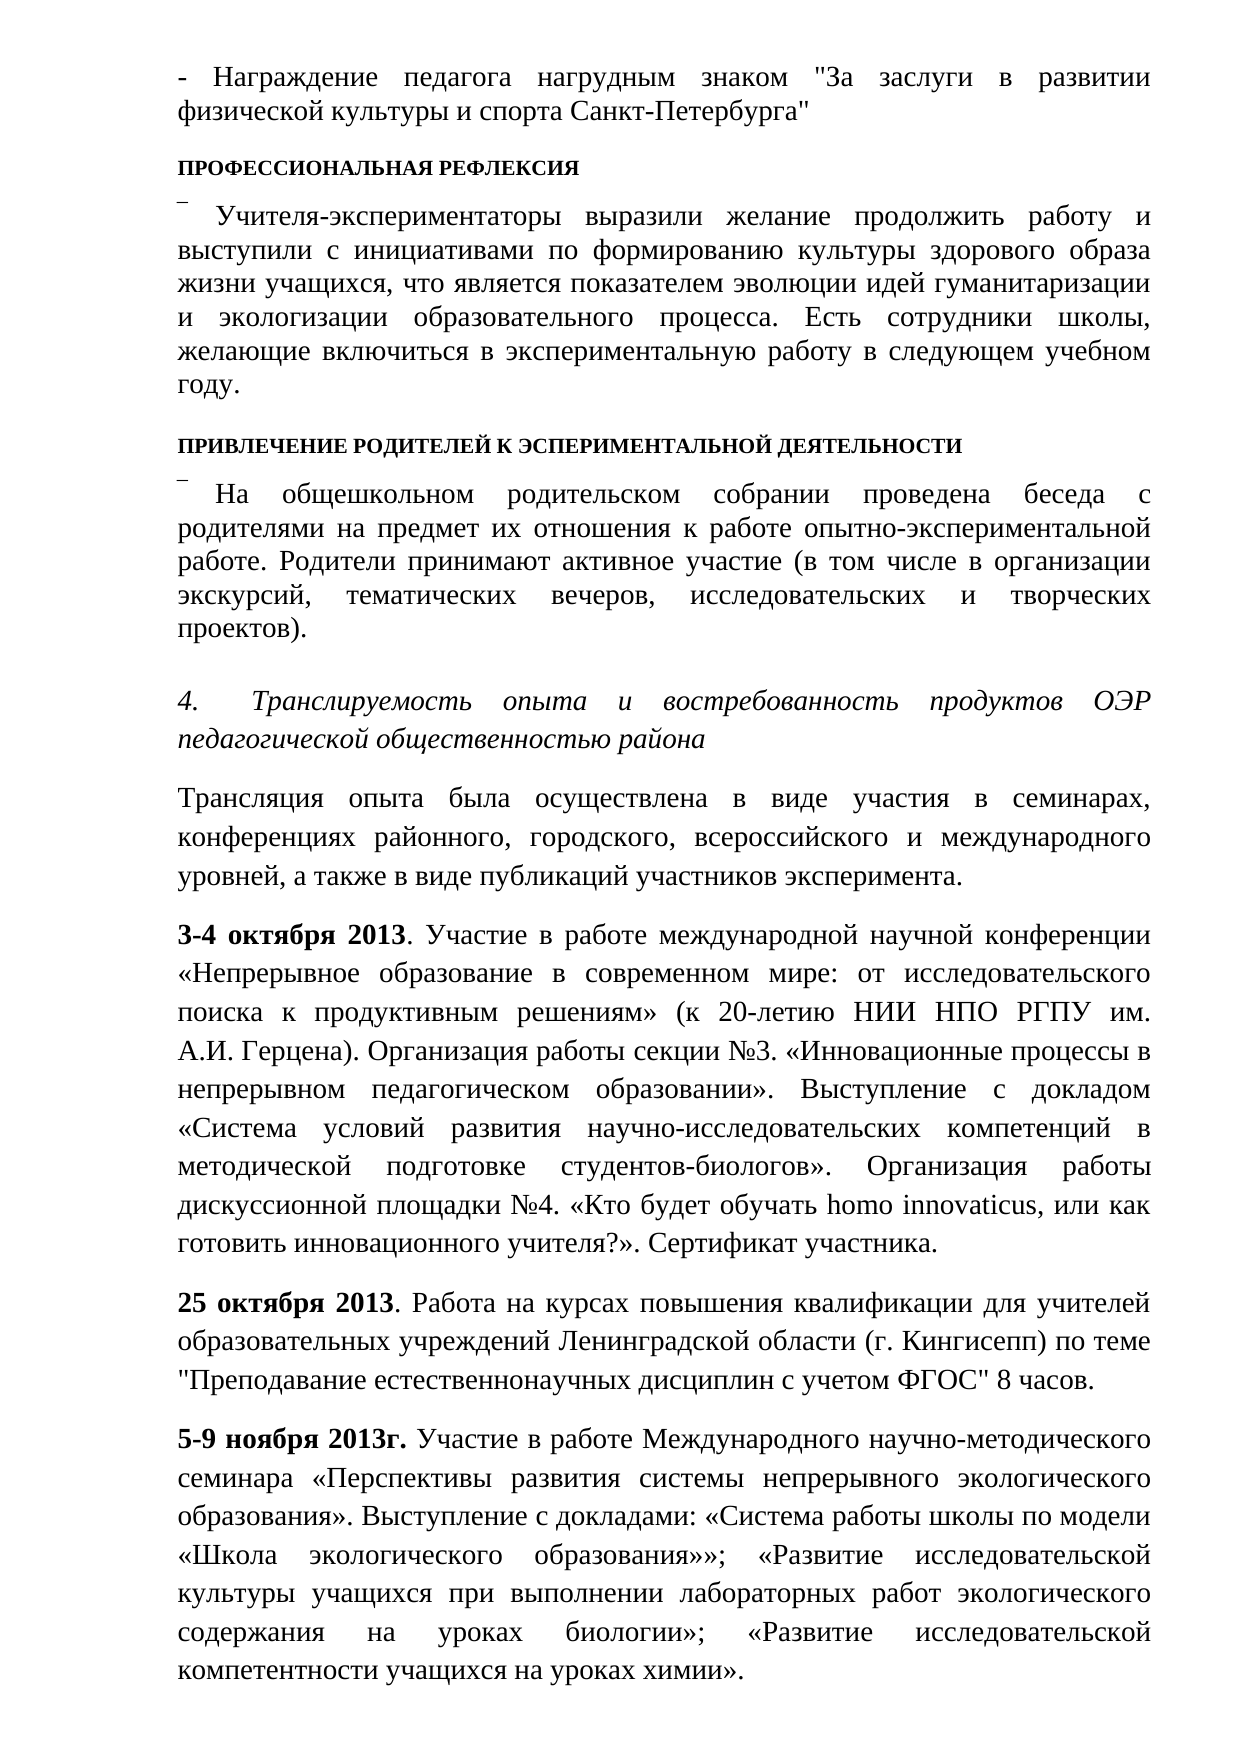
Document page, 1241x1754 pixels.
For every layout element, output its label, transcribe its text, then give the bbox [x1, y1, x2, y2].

text 3-4 октября 2013. Участие в работе международной научной конференции «Непрерывное образование в современном мире: от исследовательского поиска к продуктивным решениям» (к 20-летию НИИ НПО РГПУ им. А.И. Герцена). Организация работы секции №3. «Инновационные процессы в непрерывном педагогическом образовании». Выступление с докладом «Система условий развития научно-исследовательских компетенций в методической подготовке студентов-биологов». Организация работы дискуссионной площадки №4. «Кто будет обучать homo innovaticus, или как готовить инновационного учителя?». Сертификат участника. [177, 917, 1152, 1259]
text 5-9 ноября 2013г. Участие в работе Международного научно-методического семинара «Перспективы развития системы непрерывного экологического образования». Выступление с докладами: «Система работы школы по модели «Школа экологического образования»»; «Развитие исследовательской культуры учащихся при выполнении лабораторных работ экологического содержания на уроках биологии»; «Развитие исследовательской компетентности учащихся на уроках химии». [177, 1421, 1152, 1686]
subtitle ПРОФЕССИОНАЛЬНАЯ РЕФЛЕКСИЯ [177, 155, 1152, 198]
text ПРИВЛЕЧЕНИЕ РОДИТЕЛЕЙ К ЭСПЕРИМЕНТАЛЬНОЙ ДЕЯТЕЛЬНОСТИ [177, 433, 1152, 476]
text Трансляция опыта была осуществлена в виде участия в семинарах, конференциях районного, городского, всероссийского и международного уровней, а также в виде публикаций участников эксперимента. [177, 781, 1152, 891]
subtitle - Награждение педагога нагрудным знаком "За заслуги в развитии физической культуры и спорта Санкт-Петербурга" [177, 59, 1152, 126]
list Транслируемость опыта и востребованность продуктов ОЭР педагогической общественностью района [177, 683, 1152, 755]
list На общешкольном родительском собрании проведена беседа с родителями на предмет их отношения к работе опытно-экспериментальной работе. Родители принимают активное участие (в том числе в организации экскурсий, тематических вечеров, исследовательских и творческих проектов). [177, 476, 1152, 644]
text 25 октября 2013. Работа на курсах повышения квалификации для учителей образовательных учреждений Ленинградской области (г. Кингисепп) по теме "Преподавание естественнонаучных дисциплин с учетом ФГОС" 8 часов. [177, 1285, 1152, 1395]
list Учителя-экспериментаторы выразили желание продолжить работу и выступили с инициативами по формированию культуры здорового образа жизни учащихся, что является показателем эволюции идей гуманитаризации и экологизации образовательного процесса. Есть сотрудники школы, желающие включиться в экспериментальную работу в следующем учебном году. [177, 198, 1152, 400]
